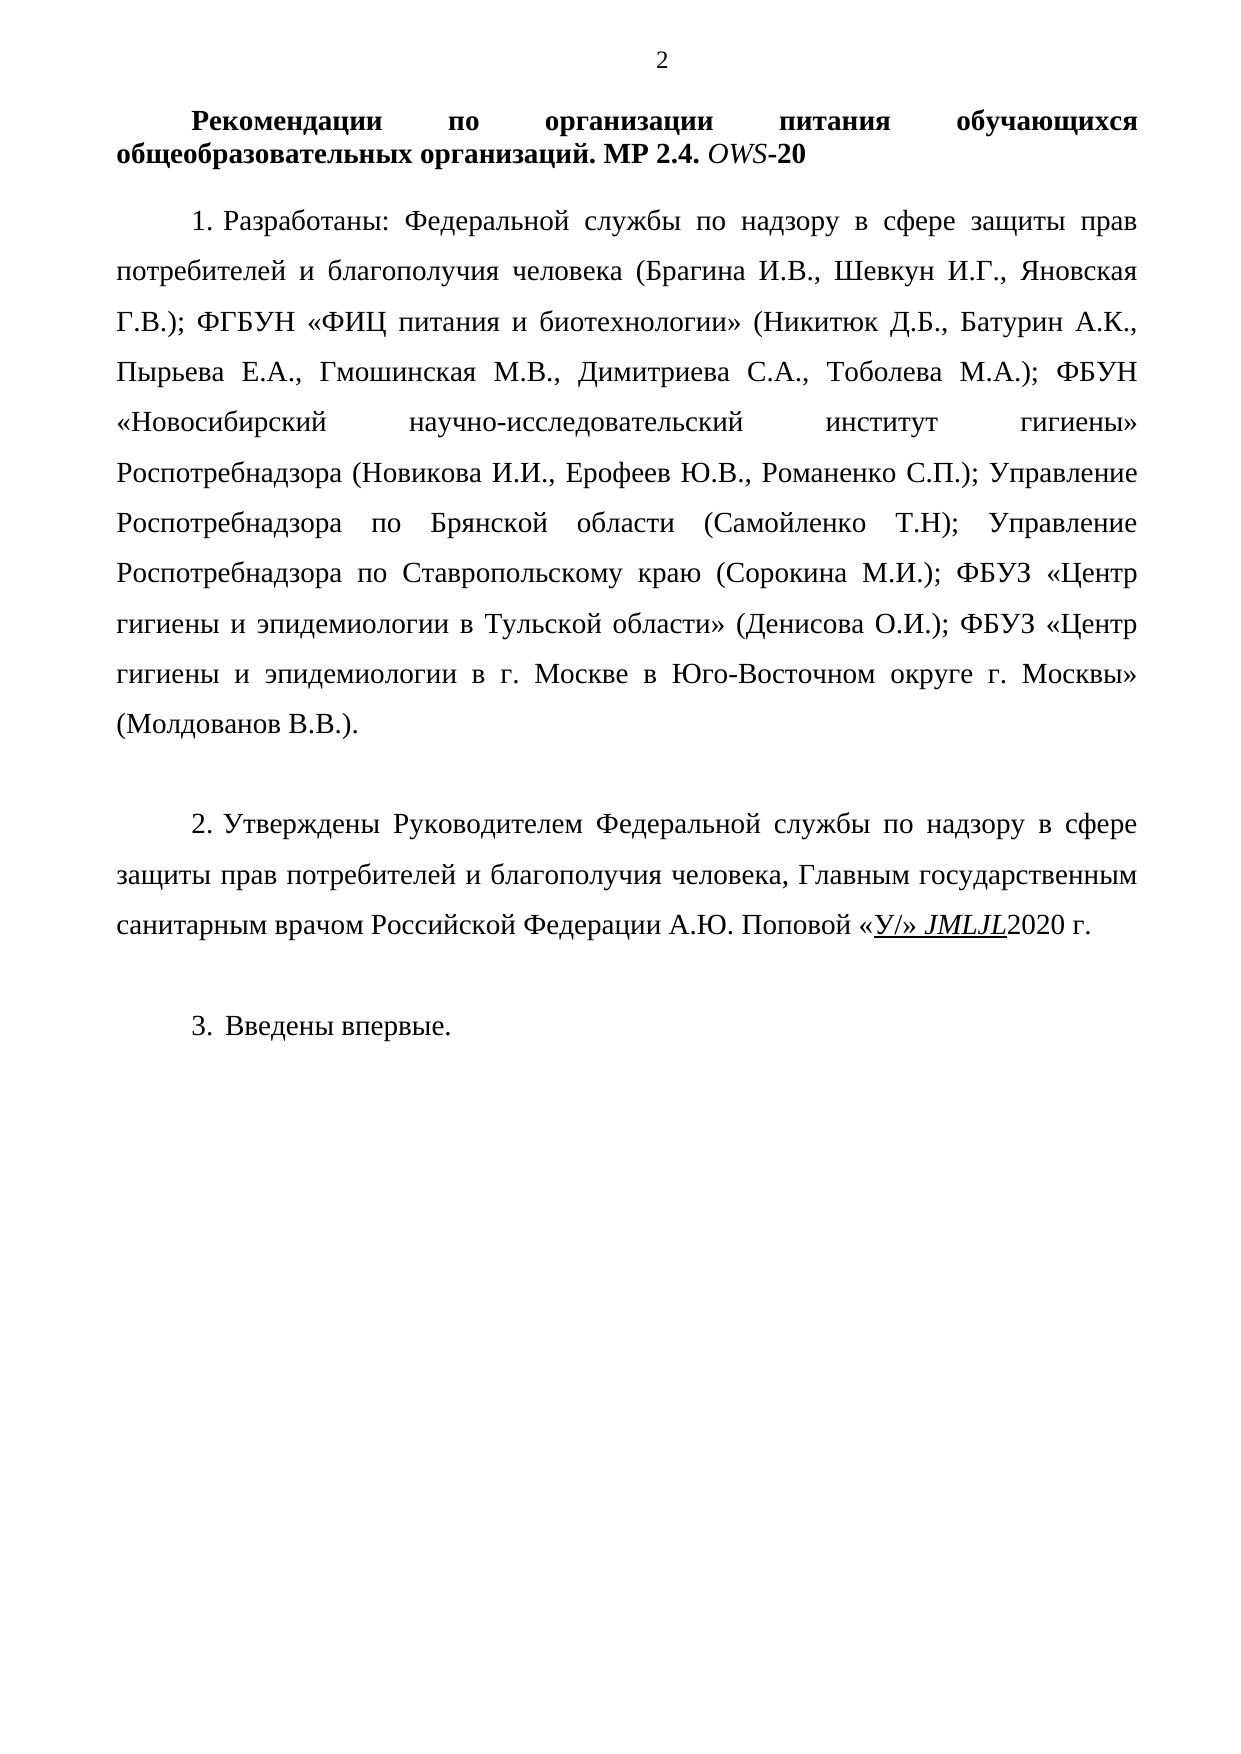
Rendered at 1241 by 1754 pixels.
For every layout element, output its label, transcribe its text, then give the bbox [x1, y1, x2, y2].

list Разработаны: Федеральной службы по надзору в сфере защиты прав потребителей и благополучия человека (Брагина И.В., Шевкун И.Г., Яновская Г.В.); ФГБУН «ФИЦ питания и биотехнологии» (Никитюк Д.Б., Батурин А.К., Пырьева Е.А., Гмошинская М.В., Димитриева С.А., Тоболева М.А.); ФБУН «Новосибирский научно-исследовательский институт гигиены» Роспотребнадзора (Новикова И.И., Ерофеев Ю.В., Романенко С.П.); Управление Роспотребнадзора по Брянской области (Самойленко Т.Н); Управление Роспотребнадзора по Ставропольскому краю (Сорокина М.И.); ФБУЗ «Центр гигиены и эпидемиологии в Тульской области» (Денисова О.И.); ФБУЗ «Центр гигиены и эпидемиологии в г. Москве в Юго-Восточном округе г. Москвы» (Молдованов В.В.). [116, 203, 1138, 740]
list Введены впервые. [116, 1008, 1138, 1041]
text Рекомендации по организации питания обучающихся общеобразовательных организаций. МР 2.4. OWS-20 [116, 103, 1138, 170]
list Утверждены Руководителем Федеральной службы по надзору в сфере защиты прав потребителей и благополучия человека, Главным государственным санитарным врачом Российской Федерации А.Ю. Поповой «У/» JMLJL2020 г. [116, 807, 1138, 941]
